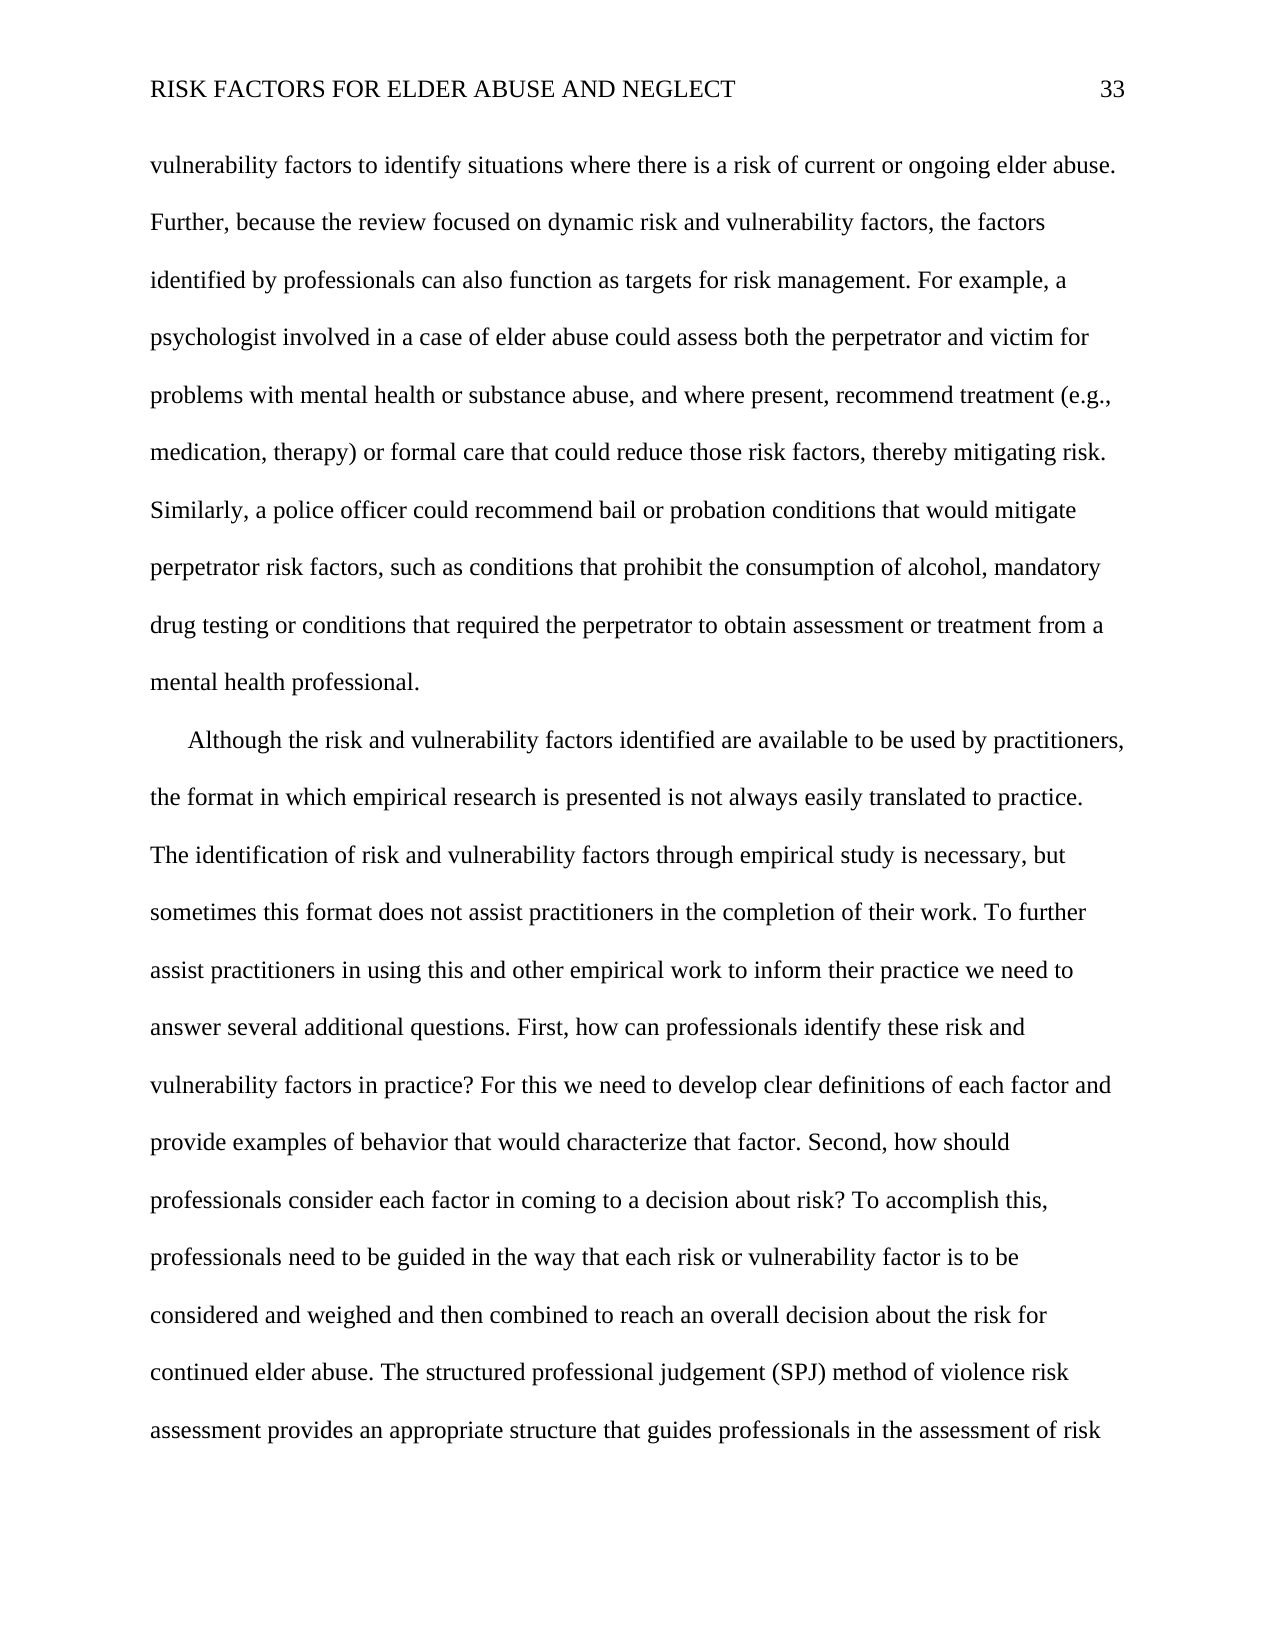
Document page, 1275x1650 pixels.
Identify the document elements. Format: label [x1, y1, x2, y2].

text [150, 725, 1125, 1444]
text [150, 150, 1125, 696]
